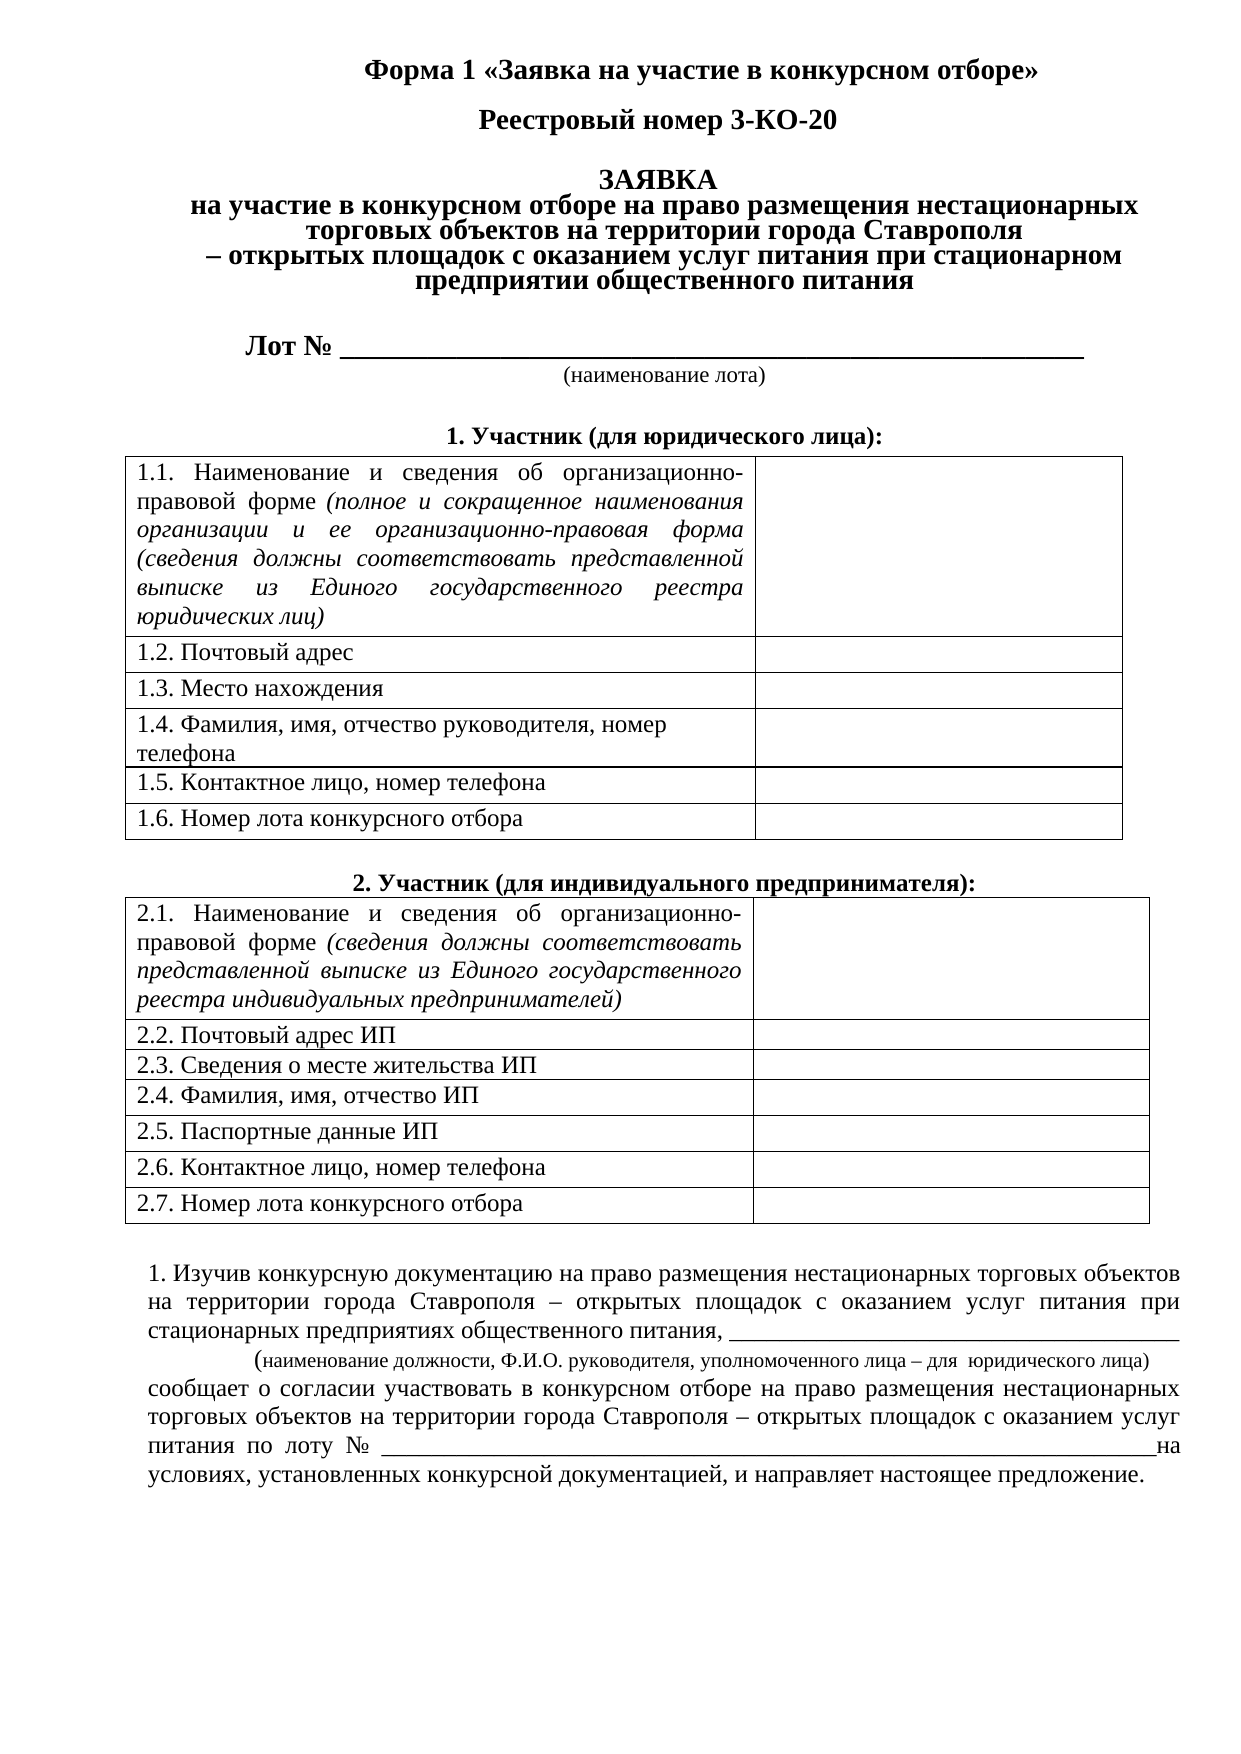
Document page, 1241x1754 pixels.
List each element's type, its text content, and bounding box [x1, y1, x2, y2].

text (наименование лота) [148, 361, 1181, 387]
text 1. Изучив конкурсную документацию на право размещения нестационарных торговых объектов на территории города Ставрополя – открытых площадок с оказанием услуг питания при стационарных предприятиях общественного питания, ____________________________________ [148, 1258, 1181, 1344]
text на участие в конкурсном отборе на право размещения нестационарных торговых объектов на территории города Ставрополя [148, 194, 1181, 244]
table_cell [754, 1020, 1149, 1049]
table_cell 1.2. Почтовый адрес [126, 637, 755, 672]
table_cell [754, 1188, 1149, 1223]
table_header [756, 457, 1122, 636]
table_cell 1.3. Место нахождения [126, 673, 755, 708]
text Лот № ___________________________________________________ [148, 328, 1181, 361]
table_cell [754, 1152, 1149, 1187]
table_cell 1.6. Номер лота конкурсного отбора [126, 804, 755, 838]
table_cell [756, 673, 1122, 708]
text 1. Участник (для юридического лица): [148, 421, 1181, 450]
text (наименование должности, Ф.И.О. руководителя, уполномоченного лица – для юридического лица) [148, 1344, 1181, 1373]
table_cell 2.4. Фамилия, имя, отчество ИП [126, 1080, 753, 1115]
table_cell 2.3. Сведения о месте жительства ИП [126, 1050, 753, 1079]
table_cell 2.2. Почтовый адрес ИП [126, 1020, 753, 1049]
text сообщает о согласии участвовать в конкурсном отборе на право размещения нестационарных торговых объектов на территории города Ставрополя – открытых площадок с оказанием услуг питания по лоту № ______________________________________________________________на условиях, установленных конкурсной документацией, и направляет настоящее предложение. [148, 1373, 1181, 1488]
text – открытых площадок с оказанием услуг питания при стационарном предприятии общественного питания [148, 244, 1181, 294]
subtitle Реестровый номер 3-КО-20 [148, 109, 1168, 134]
table_cell 2.7. Номер лота конкурсного отбора [126, 1188, 753, 1223]
table_header 1.1. Наименование и сведения об организационно-правовой форме (полное и сокращенное наименования организации и ее организационно-правовая форма (сведения должны соответствовать представленной выписке из Единого государственного реестра юридических лиц) [126, 457, 755, 636]
table_cell 2.6. Контактное лицо, номер телефона [126, 1152, 753, 1187]
table_cell 1.4. Фамилия, имя, отчество руководителя, номер телефона [126, 709, 755, 766]
table_cell 1.5. Контактное лицо, номер телефона [126, 768, 755, 802]
table_cell [754, 1116, 1149, 1151]
table_header 2.1. Наименование и сведения об организационно-правовой форме (сведения должны соответствовать представленной выписке из Единого государственного реестра индивидуальных предпринимателей) [126, 898, 753, 1019]
text 2. Участник (для индивидуального предпринимателя): [148, 868, 1181, 897]
table_cell [756, 709, 1122, 766]
table_cell [756, 768, 1122, 802]
table_cell [756, 804, 1122, 838]
subtitle ЗАЯВКА [148, 169, 1168, 194]
table_cell [756, 637, 1122, 672]
table_cell 2.5. Паспортные данные ИП [126, 1116, 753, 1151]
table_header [754, 898, 1149, 1019]
table_cell [754, 1050, 1149, 1079]
table_cell [754, 1080, 1149, 1115]
text Форма 1 «Заявка на участие в конкурсном отборе» [148, 59, 1181, 84]
